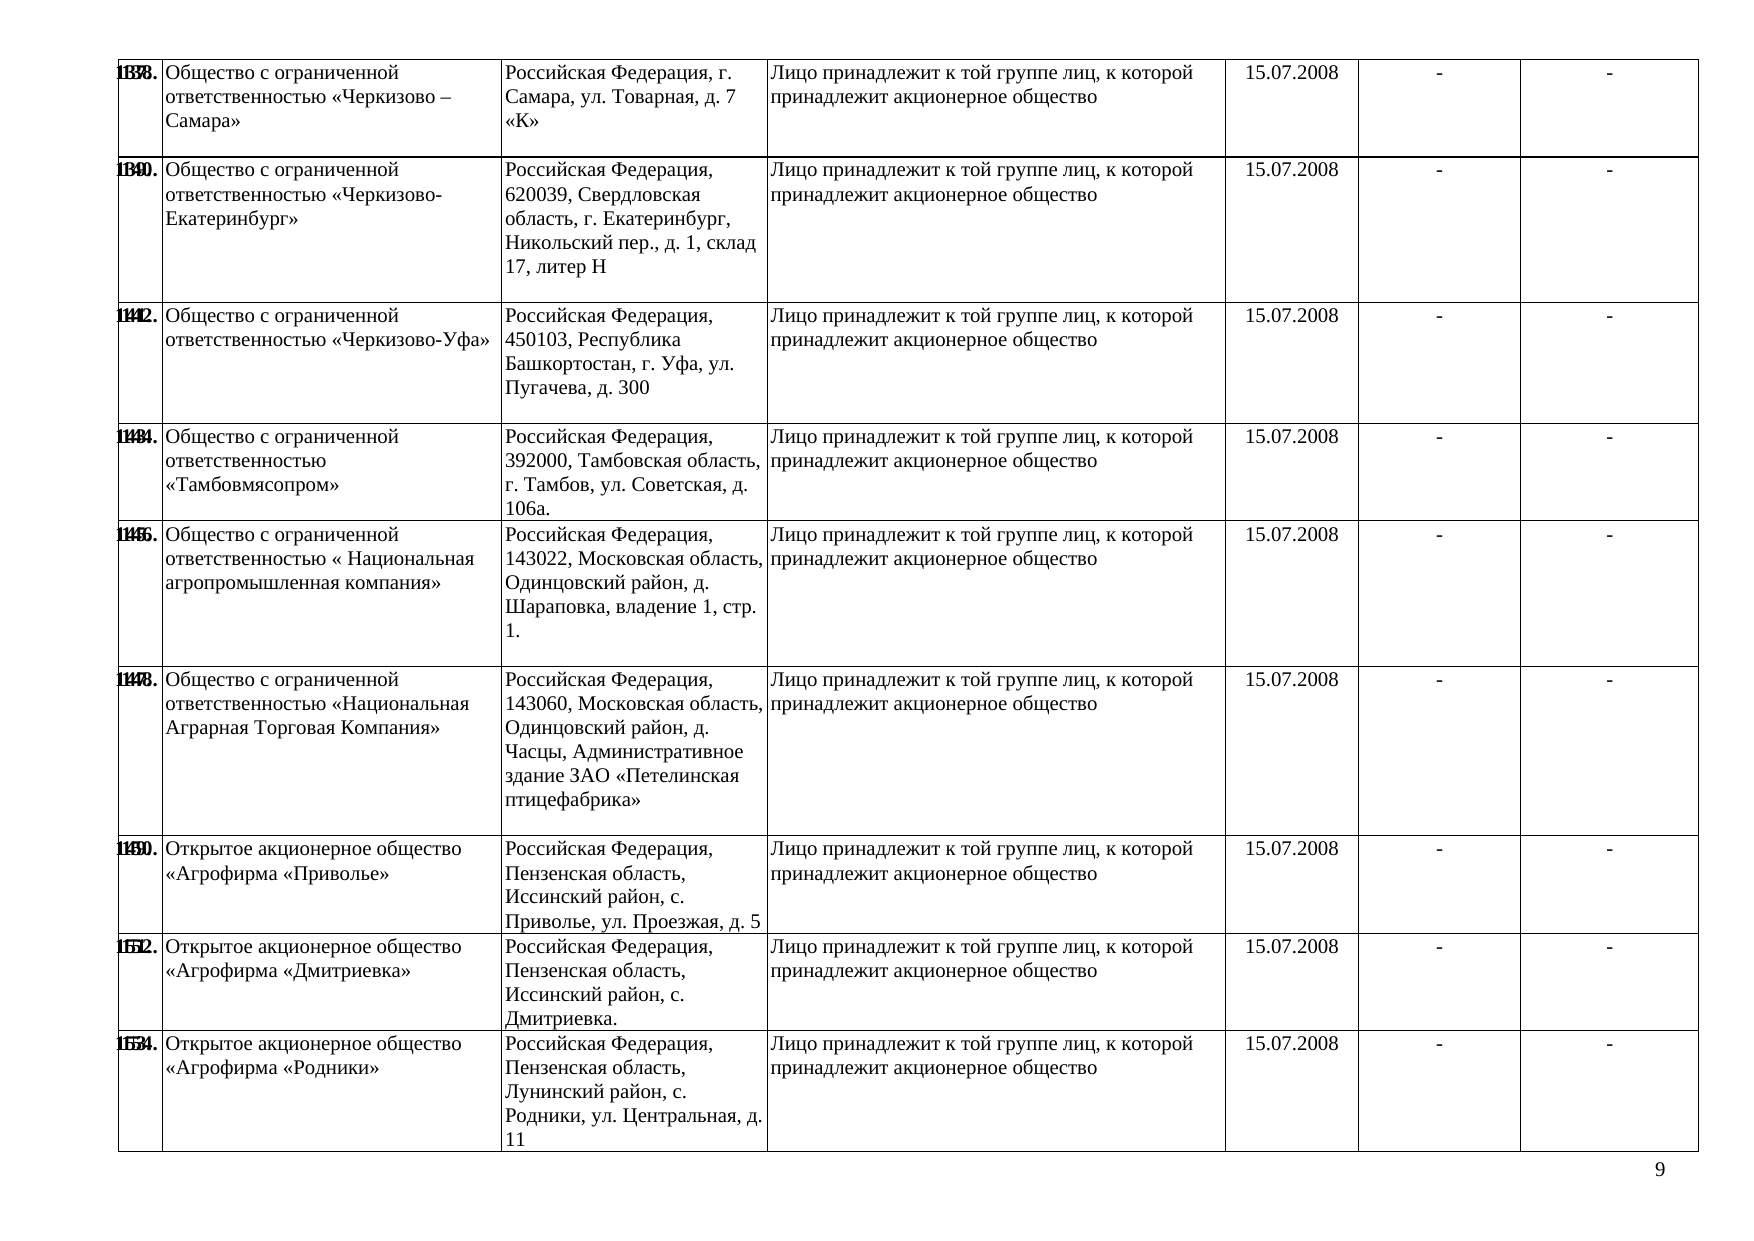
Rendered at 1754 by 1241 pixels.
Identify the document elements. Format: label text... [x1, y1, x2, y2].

table_cell - [1359, 424, 1520, 520]
table_cell Российская Федерация, 450103, Республика Башкортостан, г. Уфа, ул. Пугачева, д. 300 [502, 303, 767, 423]
table_cell [119, 934, 162, 1030]
table_cell [119, 521, 162, 666]
table_cell Российская Федерация, 143060, Московская область, Одинцовский район, д. Часцы, Административное здание ЗАО «Петелинская птицефабрика» [502, 667, 767, 835]
table_cell Общество с ограниченной ответственностью «Черкизово – Самара» [163, 60, 501, 156]
table_cell Открытое акционерное общество «Агрофирма «Дмитриевка» [163, 934, 501, 1030]
table_cell Российская Федерация, 143022, Московская область, Одинцовский район, д. Шараповка, владение 1, стр. 1. [502, 521, 767, 666]
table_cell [768, 60, 1225, 156]
table_cell 15.07.2008 [1226, 158, 1358, 302]
table_cell - [1521, 521, 1698, 666]
table_cell 15.07.2008 [1226, 521, 1358, 666]
table_cell Лицо принадлежит к той группе лиц, к которой принадлежит акционерное общество [768, 521, 1225, 666]
table_cell - [1359, 303, 1520, 423]
table_cell Общество с ограниченной ответственностью «Черкизово-Уфа» [163, 303, 501, 423]
table_cell Общество с ограниченной ответственностью «Национальная Аграрная Торговая Компания» [163, 667, 501, 835]
table_cell - [1359, 60, 1520, 156]
table_cell - [1359, 521, 1520, 666]
table_cell - [1359, 1031, 1520, 1151]
table_cell [119, 667, 162, 835]
table_cell - [1521, 836, 1698, 933]
table_cell Лицо принадлежит к той группе лиц, к которой принадлежит акционерное общество [768, 667, 1225, 835]
table_cell Лицо принадлежит к той группе лиц, к которой принадлежит акционерное общество [768, 303, 1225, 423]
table_cell Российская Федерация, Пензенская область, Иссинский район, с. Дмитриевка. [502, 934, 767, 1030]
table_cell [119, 303, 162, 423]
table_cell Российская Федерация, Пензенская область, Лунинский район, с. Родники, ул. Центральная, д. 11 [502, 1031, 767, 1151]
table_cell 15.07.2008 [1226, 424, 1358, 520]
table_cell - [1521, 158, 1698, 302]
table_cell - [1521, 303, 1698, 423]
table_cell Лицо принадлежит к той группе лиц, к которой принадлежит акционерное общество [768, 934, 1225, 1030]
table_cell Открытое акционерное общество «Агрофирма «Родники» [163, 1031, 501, 1151]
table_cell Российская Федерация, г. Самара, ул. Товарная, д. 7 «К» [502, 60, 767, 156]
table_cell 15.07.2008 [1226, 934, 1358, 1030]
table_cell Российская Федерация, 392000, Тамбовская область, г. Тамбов, ул. Советская, д. 106а. [502, 424, 767, 520]
table_cell Открытое акционерное общество «Агрофирма «Приволье» [163, 836, 501, 933]
table_cell Лицо принадлежит к той группе лиц, к которой принадлежит акционерное общество [768, 424, 1225, 520]
table_cell [119, 60, 162, 156]
table_cell - [1521, 60, 1698, 156]
table_cell Общество с ограниченной ответственностью «Черкизово-Екатеринбург» [163, 158, 501, 302]
table_cell - [1521, 667, 1698, 835]
table_cell Лицо принадлежит к той группе лиц, к которой принадлежит акционерное общество [768, 158, 1225, 302]
table_cell - [1359, 667, 1520, 835]
table_cell Российская Федерация, Пензенская область, Иссинский район, с. Приволье, ул. Проезжая, д. 5 [502, 836, 767, 933]
table_cell [119, 424, 162, 520]
table_cell 15.07.2008 [1226, 60, 1358, 156]
table_cell [119, 836, 162, 933]
table_cell Российская Федерация, 620039, Свердловская область, г. Екатеринбург, Никольский пер., д. 1, склад 17, литер Н [502, 158, 767, 302]
table_cell Общество с ограниченной ответственностью « Национальная агропромышленная компания» [163, 521, 501, 666]
table_cell Лицо принадлежит к той группе лиц, к которой принадлежит акционерное общество [768, 836, 1225, 933]
table_cell - [1359, 934, 1520, 1030]
table_cell - [1521, 934, 1698, 1030]
table_cell - [1359, 836, 1520, 933]
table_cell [768, 1031, 1225, 1151]
table_cell 15.07.2008 [1226, 667, 1358, 835]
table_cell - [1359, 158, 1520, 302]
table_cell [119, 158, 162, 302]
table_cell Общество с ограниченной ответственностью «Тамбовмясопром» [163, 424, 501, 520]
table_cell 15.07.2008 [1226, 1031, 1358, 1151]
table_cell 15.07.2008 [1226, 836, 1358, 933]
table_cell [119, 1031, 162, 1151]
table_cell - [1521, 1031, 1698, 1151]
table_cell 15.07.2008 [1226, 303, 1358, 423]
table_cell - [1521, 424, 1698, 520]
